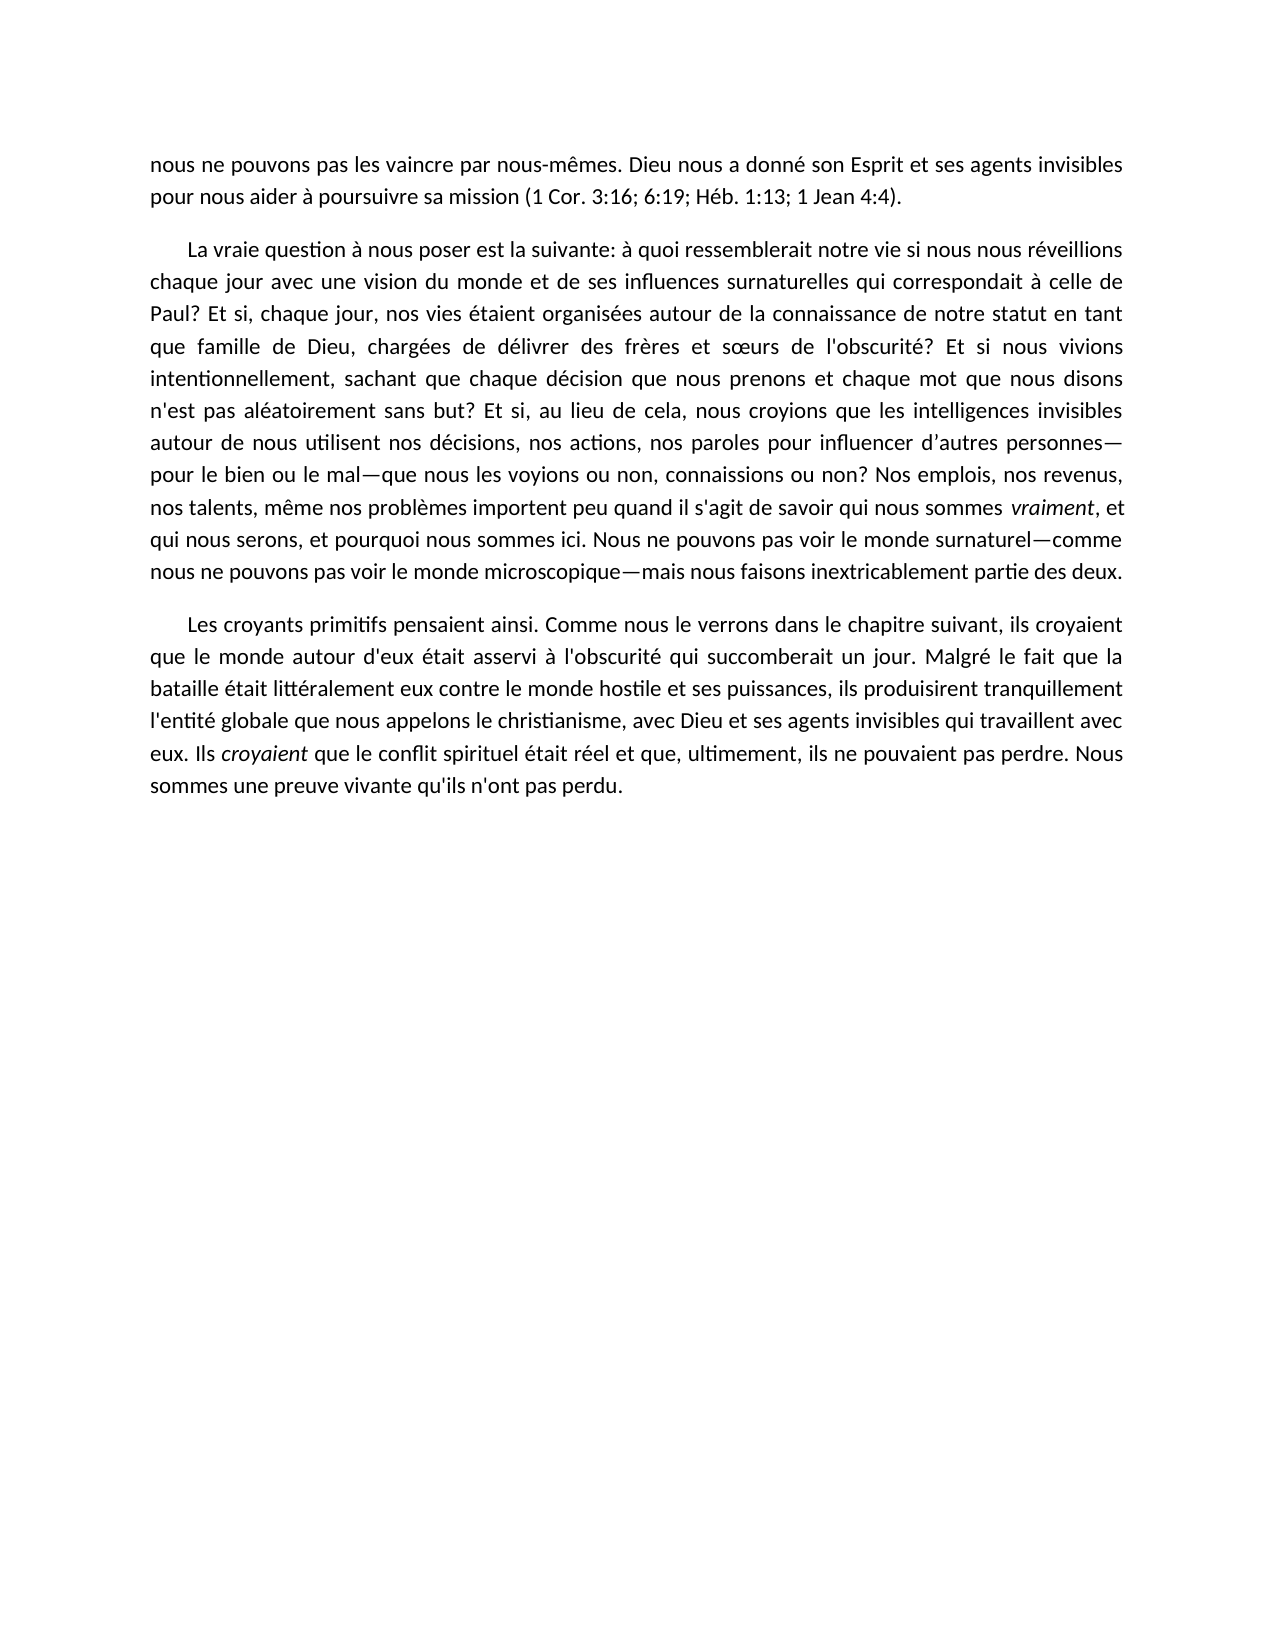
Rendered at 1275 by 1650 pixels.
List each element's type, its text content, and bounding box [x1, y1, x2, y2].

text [150, 150, 1125, 210]
text Les croyants primitifs pensaient ainsi. Comme nous le verrons dans le chapitre suivant, ils croyaient que le monde autour d'eux était asservi à l'obscurité qui succomberait un jour. Malgré le fait que la bataille était littéralement eux contre le monde hostile et ses puissances, ils produisirent tranquillement l'entité globale que nous appelons le christianisme, avec Dieu et ses agents invisibles qui travaillent avec eux. Ils croyaient que le conflit spirituel était réel et que, ultimement, ils ne pouvaient pas perdre. Nous sommes une preuve vivante qu'ils n'ont pas perdu. [150, 610, 1125, 799]
text La vraie question à nous poser est la suivante: à quoi ressemblerait notre vie si nous nous réveillions chaque jour avec une vision du monde et de ses influences surnaturelles qui correspondait à celle de Paul? Et si, chaque jour, nos vies étaient organisées autour de la connaissance de notre statut en tant que famille de Dieu, chargées de délivrer des frères et sœurs de l'obscurité? Et si nous vivions intentionnellement, sachant que chaque décision que nous prenons et chaque mot que nous disons n'est pas aléatoirement sans but? Et si, au lieu de cela, nous croyions que les intelligences invisibles autour de nous utilisent nos décisions, nos actions, nos paroles pour influencer d’autres personnes—pour le bien ou le mal—que nous les voyions ou non, connaissions ou non? Nos emplois, nos revenus, nos talents, même nos problèmes importent peu quand il s'agit de savoir qui nous sommes vraiment, et qui nous serons, et pourquoi nous sommes ici. Nous ne pouvons pas voir le monde surnaturel—comme nous ne pouvons pas voir le monde microscopique—mais nous faisons inextricablement partie des deux. [150, 235, 1125, 585]
